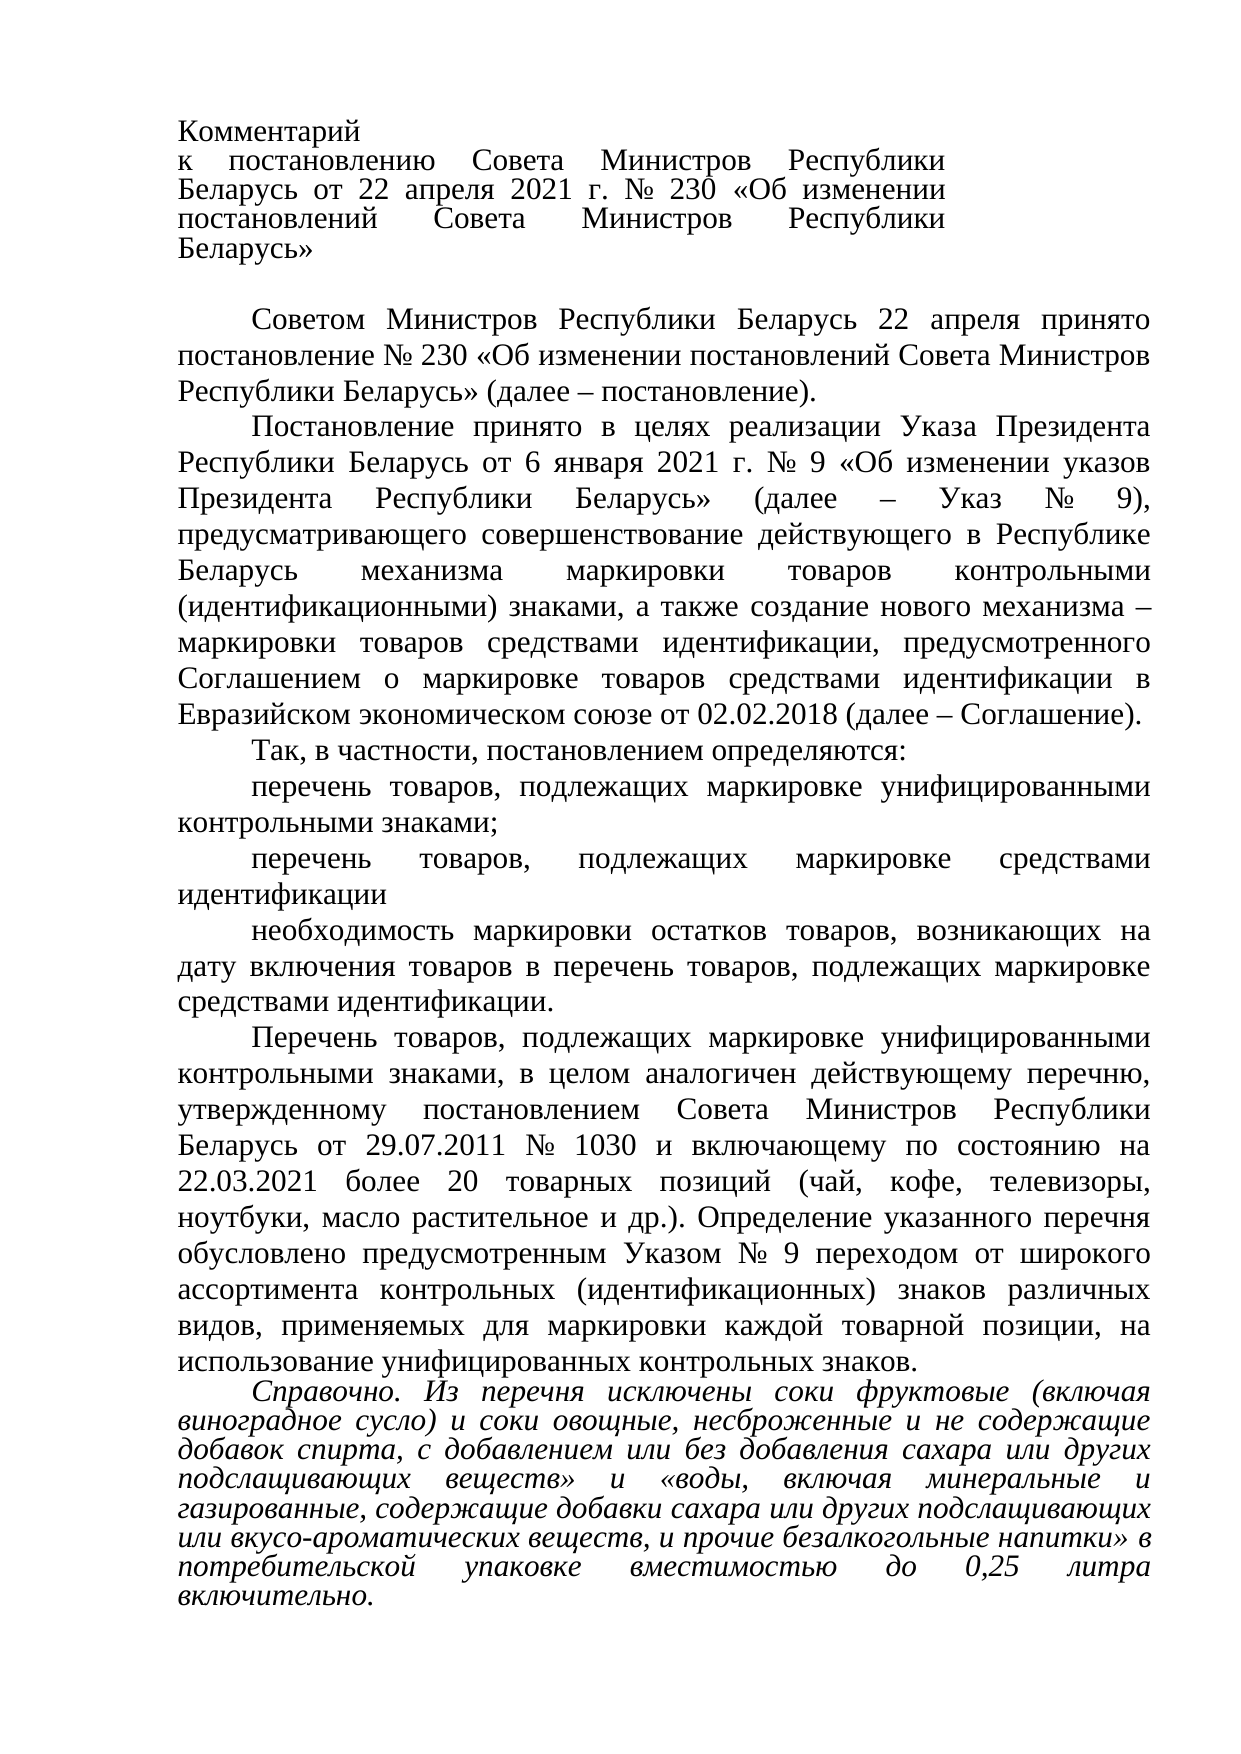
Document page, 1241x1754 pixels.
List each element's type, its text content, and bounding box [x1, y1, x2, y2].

text перечень товаров, подлежащих маркировке средствами идентификации [177, 839, 1152, 911]
text необходимость маркировки остатков товаров, возникающих на дату включения товаров в перечень товаров, подлежащих маркировке средствами идентификации. [177, 911, 1152, 1019]
text Постановление принято в целях реализации Указа Президента Республики Беларусь от 6 января 2021 г. № 9 «Об изменении указов Президента Республики Беларусь» (далее – Указ № 9), предусматривающего совершенствование действующего в Республике Беларусь механизма маркировки товаров контрольными (идентификационными) знаками, а также создание нового механизма – маркировки товаров средствами идентификации, предусмотренного Соглашением о маркировке товаров средствами идентификации в Евразийском экономическом союзе от 02.02.2018 (далее – Соглашение). [177, 408, 1152, 731]
text перечень товаров, подлежащих маркировке унифицированными контрольными знаками; [177, 767, 1152, 839]
text Советом Министров Республики Беларусь 22 апреля принято постановление № 230 «Об изменении постановлений Совета Министров Республики Беларусь» (далее – постановление). [177, 300, 1152, 408]
text Комментарий [177, 118, 946, 147]
text Справочно. Из перечня исключены соки фруктовые (включая виноградное сусло) и соки овощные, несброженные и не содержащие добавок спирта, с добавлением или без добавления сахара или других подслащивающих веществ» и «воды, включая минеральные и газированные, содержащие добавки сахара или других подслащивающих или вкусо-ароматических веществ, и прочие безалкогольные напитки» в потребительской упаковке вместимостью до 0,25 литра включительно. [177, 1378, 1152, 1611]
text к постановлению Совета Министров Республики Беларусь от 22 апреля 2021 г. № 230 «Об изменении постановлений Совета Министров Республики Беларусь» [177, 147, 946, 264]
text Перечень товаров, подлежащих маркировке унифицированными контрольными знаками, в целом аналогичен действующему перечню, утвержденному постановлением Совета Министров Республики Беларусь от 29.07.2011 № 1030 и включающему по состоянию на 22.03.2021 более 20 товарных позиций (чай, кофе, телевизоры, ноутбуки, масло растительное и др.). Определение указанного перечня обусловлено предусмотренным Указом № 9 переходом от широкого ассортимента контрольных (идентификационных) знаков различных видов, применяемых для маркировки каждой товарной позиции, на использование унифицированных контрольных знаков. [177, 1019, 1152, 1378]
text Так, в частности, постановлением определяются: [177, 731, 1152, 767]
